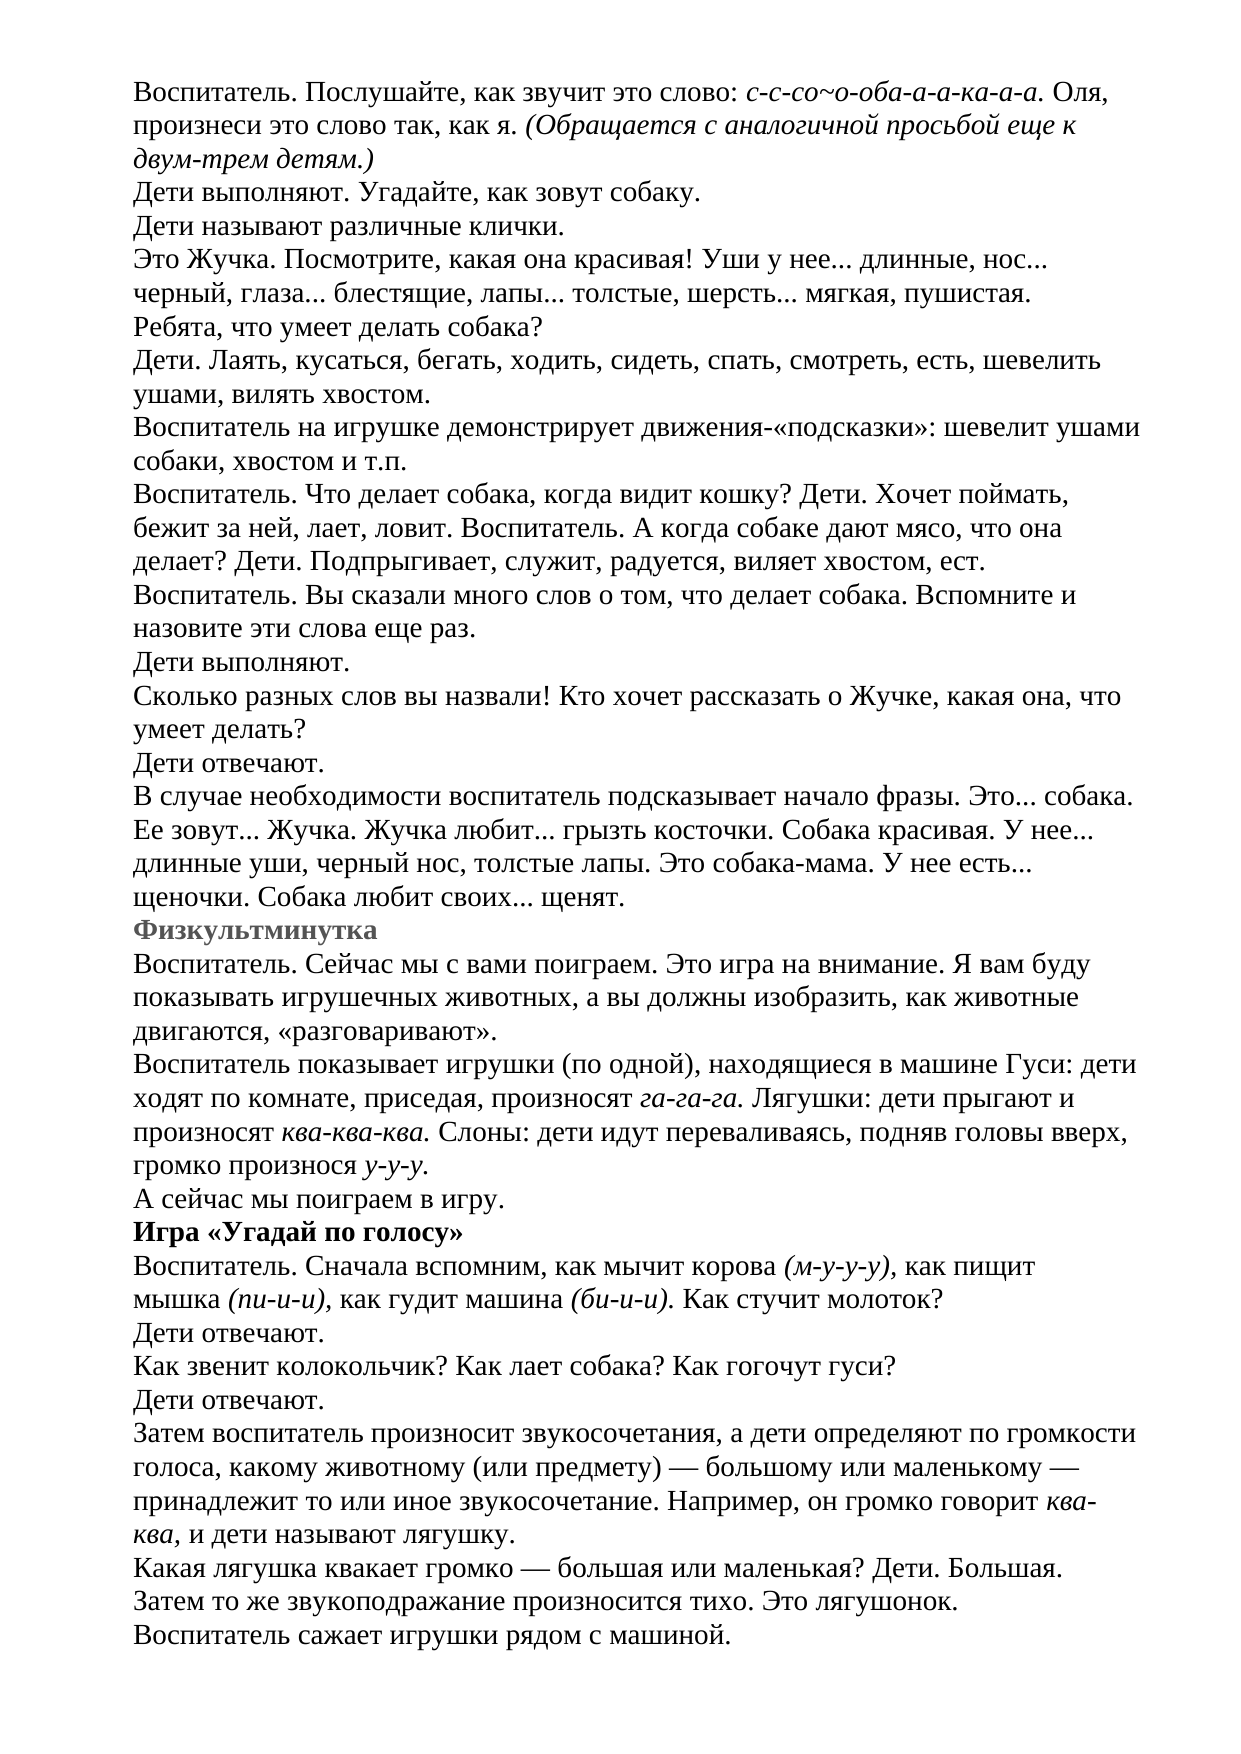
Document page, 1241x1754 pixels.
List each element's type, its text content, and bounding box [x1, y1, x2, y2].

text Затем воспитатель произносит звукосочетания, а дети определяют по громкости голоса, какому животному (или предмету) — большому или маленькому — принадлежит то или иное звукосочетание. Например, он громко говорит ква-ква, и дети называют лягушку. [133, 1416, 1152, 1550]
text Дети выполняют. [133, 644, 1152, 678]
text Дети отвечают. [133, 1315, 1152, 1348]
text Ребята, что умеет делать собака? [133, 309, 1152, 342]
text Сколько разных слов вы назвали! Кто хочет рассказать о Жучке, какая она, что умеет делать? [133, 678, 1152, 745]
text А сейчас мы поиграем в игру. [133, 1181, 1152, 1214]
text Как звенит колокольчик? Как лает собака? Как гогочут гуси? [133, 1348, 1152, 1382]
text Дети выполняют. Угадайте, как зовут собаку. [133, 174, 1152, 208]
text Это Жучка. Посмотрите, какая она красивая! Уши у нее... длинные, нос... черный, глаза... блестящие, лапы... толстые, шерсть... мягкая, пушистая. [133, 242, 1152, 309]
text Дети отвечают. [133, 1382, 1152, 1416]
text Воспитатель. Сейчас мы с вами поиграем. Это игра на внимание. Я вам буду показывать игрушечных животных, а вы должны изобразить, как животные двигаются, «разговаривают». [133, 946, 1152, 1047]
text Затем то же звукоподражание произносится тихо. Это лягушонок. [133, 1583, 1152, 1617]
text Дети отвечают. [133, 745, 1152, 778]
text В случае необходимости воспитатель подсказывает начало фразы. Это... собака. Ее зовут... Жучка. Жучка любит... грызть косточки. Собака красивая. У нее... длинные уши, черный нос, толстые лапы. Это собака-мама. У нее есть... щеночки. Собака любит своих... щенят. [133, 778, 1152, 912]
text Воспитатель. Что делает собака, когда видит кошку? Дети. Хочет поймать, бежит за ней, лает, ловит. Воспитатель. А когда собаке дают мясо, что она делает? Дети. Подпрыгивает, служит, радуется, виляет хвостом, ест. Воспитатель. Вы сказали много слов о том, что делает собака. Вспомните и назовите эти слова еще раз. [133, 476, 1152, 644]
text Воспитатель. Сначала вспомним, как мычит корова (м-у-у-у), как пищит мышка (пи-и-и), как гудит машина (би-и-и). Как стучит молоток? [133, 1248, 1152, 1315]
text Воспитатель сажает игрушки рядом с машиной. [133, 1617, 1152, 1650]
text Дети называют различные клички. [133, 208, 1152, 242]
text Физкультминутка [133, 912, 1152, 946]
text Воспитатель. Послушайте, как звучит это слово: с-с-со~о-оба-а-а-ка-а-а. Оля, произнеси это слово так, как я. (Обращается с аналогичной просьбой еще к двум-трем детям.) [133, 74, 1152, 174]
text Воспитатель на игрушке демонстрирует движения-«подсказки»: шевелит ушами собаки, хвостом и т.п. [133, 409, 1152, 476]
text Игра «Угадай по голосу» [133, 1214, 1152, 1248]
text Какая лягушка квакает громко — большая или маленькая? Дети. Большая. [133, 1550, 1152, 1583]
text Дети. Лаять, кусаться, бегать, ходить, сидеть, спать, смотреть, есть, шевелить ушами, вилять хвостом. [133, 342, 1152, 409]
text Воспитатель показывает игрушки (по одной), находящиеся в машине Гуси: дети ходят по комнате, приседая, произносят га-га-га. Лягушки: дети прыгают и произносят ква-ква-ква. Слоны: дети идут переваливаясь, подняв головы вверх, громко произнося у-у-у. [133, 1047, 1152, 1181]
